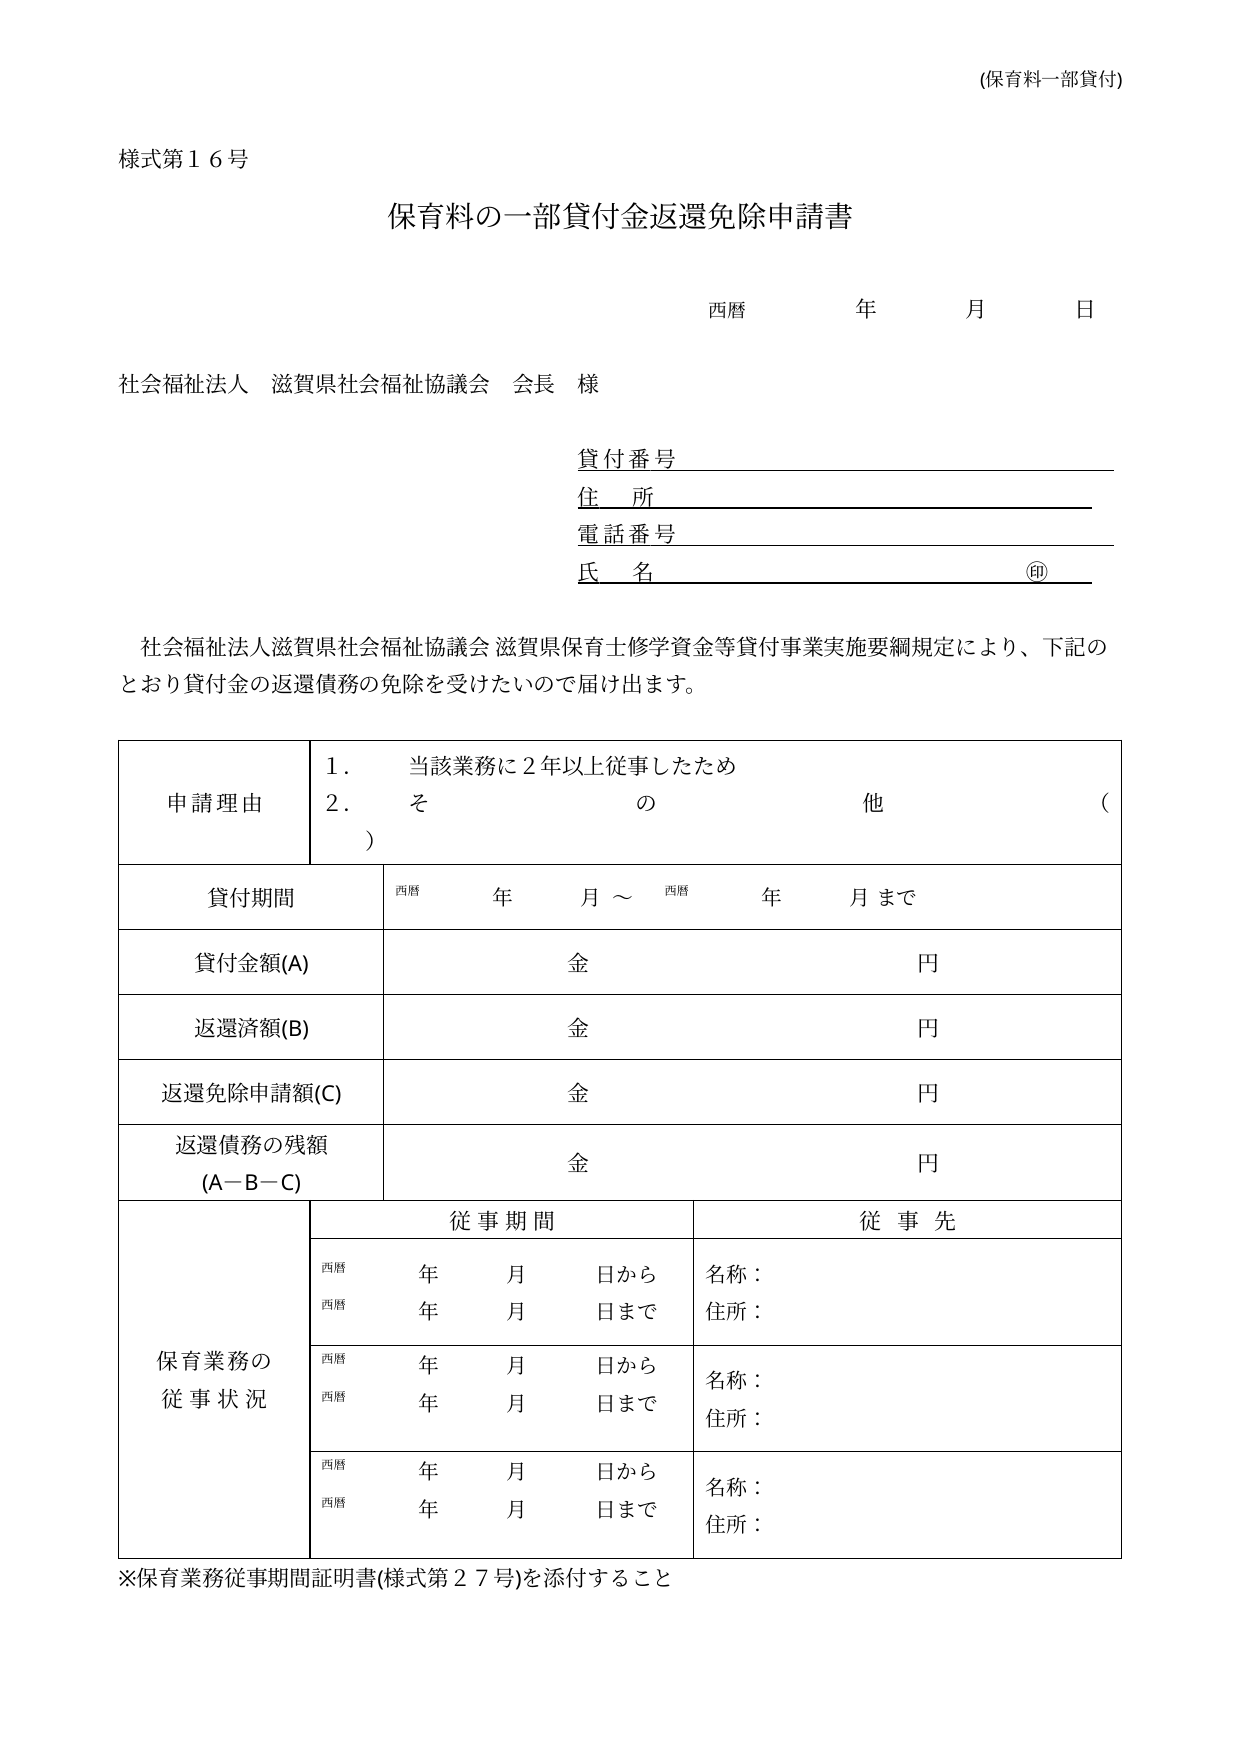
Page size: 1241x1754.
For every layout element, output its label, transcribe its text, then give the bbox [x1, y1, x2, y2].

text 貸付番号 [577, 439, 1122, 477]
table_cell 金 円 [384, 930, 1121, 994]
table_cell 西暦 年 月 日から 西暦 年 月 日まで [311, 1452, 693, 1557]
table_header 申請理由 [119, 741, 309, 864]
table_cell 名称： 住所： [694, 1346, 1121, 1451]
table_cell 従事期間 [311, 1201, 693, 1238]
table_cell 西暦 年 月 ～ 西暦 年 月 まで [384, 865, 1121, 929]
text 様式第１６号 [118, 139, 1122, 177]
table_cell 金 円 [384, 1125, 1121, 1200]
text 西暦 年 月 日 [709, 289, 1122, 327]
table_cell 返還済額(B) [119, 995, 383, 1059]
table_cell 名称： 住所： [694, 1239, 1121, 1345]
table_cell 西暦 年 月 日から 西暦 年 月 日まで [311, 1239, 693, 1345]
table_cell 西暦 年 月 日から 西暦 年 月 日まで [311, 1346, 693, 1451]
table_header 当該業務に２年以上従事したため その他（ ） [311, 741, 1121, 864]
text 氏名 ㊞ [577, 552, 1122, 589]
text 電話番号 [577, 514, 1122, 552]
table_cell 返還債務の残額 (A－B－C) [119, 1125, 383, 1200]
table_cell 金 円 [384, 995, 1121, 1059]
table_cell 金 円 [384, 1060, 1121, 1124]
table_cell 貸付期間 [119, 865, 383, 929]
text ※保育業務従事期間証明書(様式第２７号)を添付すること [118, 1559, 1122, 1596]
text 社会福祉法人滋賀県社会福祉協議会 滋賀県保育士修学資金等貸付事業実施要綱規定により、下記のとおり貸付金の返還債務の免除を受けたいので届け出ます。 [118, 627, 1122, 702]
table_cell 従事先 [694, 1201, 1121, 1238]
table_cell 名称： 住所： [694, 1452, 1121, 1557]
text 住所 [577, 477, 1122, 514]
table_cell 貸付金額(A) [119, 930, 383, 994]
table_cell 返還免除申請額(C) [119, 1060, 383, 1124]
table_cell 保育業務の 従事状況 [119, 1201, 309, 1557]
text 社会福祉法人 滋賀県社会福祉協議会 会長 様 [118, 364, 1122, 402]
text 保育料の一部貸付金返還免除申請書 [118, 177, 1122, 252]
